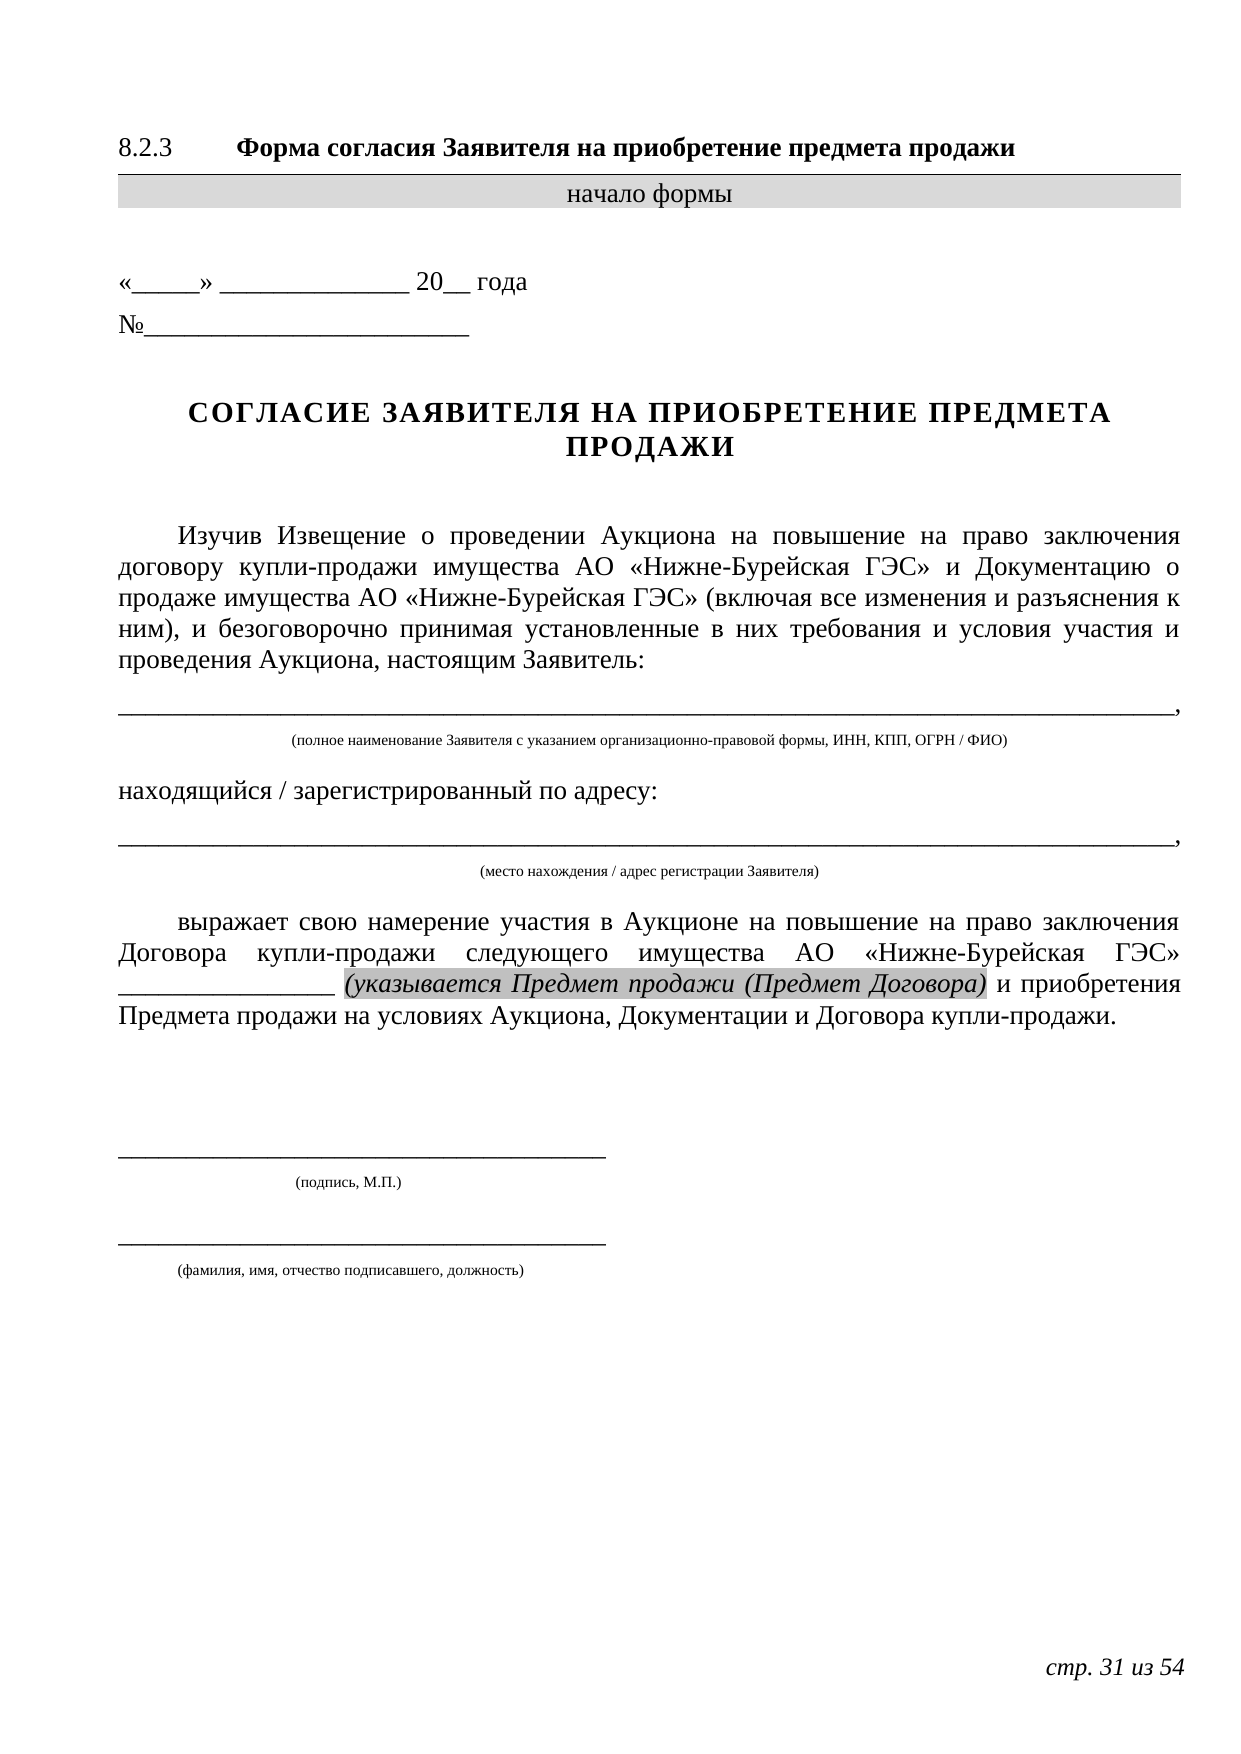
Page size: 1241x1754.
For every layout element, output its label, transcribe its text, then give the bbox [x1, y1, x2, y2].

text (подпись, М.П.) [236, 1173, 797, 1204]
text (полное наименование Заявителя с указанием организационно-правовой формы, ИНН, КПП, ОГРН / ФИО) [118, 731, 1181, 762]
text ____________________________________ [118, 1217, 1181, 1248]
text ______________________________________________________________________________, [118, 687, 1181, 718]
text ______________________________________________________________________________, [118, 818, 1181, 849]
text выражает свою намерение участия в Аукционе на повышение на право заключения Договора купли-продажи следующего имущества АО «Нижне-Бурейская ГЭС» ________________ (указывается Предмет продажи (Предмет Договора) и приобретения Предмета продажи на условиях Аукциона, Документации и Договора купли-продажи. [118, 905, 1181, 1030]
text находящийся / зарегистрированный по адресу: [118, 774, 1181, 806]
text (фамилия, имя, отчество подписавшего, должность) [118, 1261, 797, 1292]
text Изучив Извещение о проведении Аукциона на повышение на право заключения договору купли-продажи имущества АО «Нижне-Бурейская ГЭС» и Документацию о продаже имущества АО «Нижне-Бурейская ГЭС» (включая все изменения и разъяснения к ним), и безоговорочно принимая установленные в них требования и условия участия и проведения Аукциона, настоящим Заявитель: [118, 519, 1181, 674]
text начало формы [118, 175, 1181, 208]
text Форма согласия Заявителя на приобретение предмета продажи [118, 131, 1181, 162]
text №________________________ [118, 308, 635, 339]
text «_____» ______________ 20__ года [118, 265, 635, 296]
text ____________________________________ [118, 1130, 1181, 1161]
text (место нахождения / адрес регистрации Заявителя) [118, 862, 1181, 893]
text согласие Заявителя на приобретение предмета продажи [118, 396, 1181, 463]
